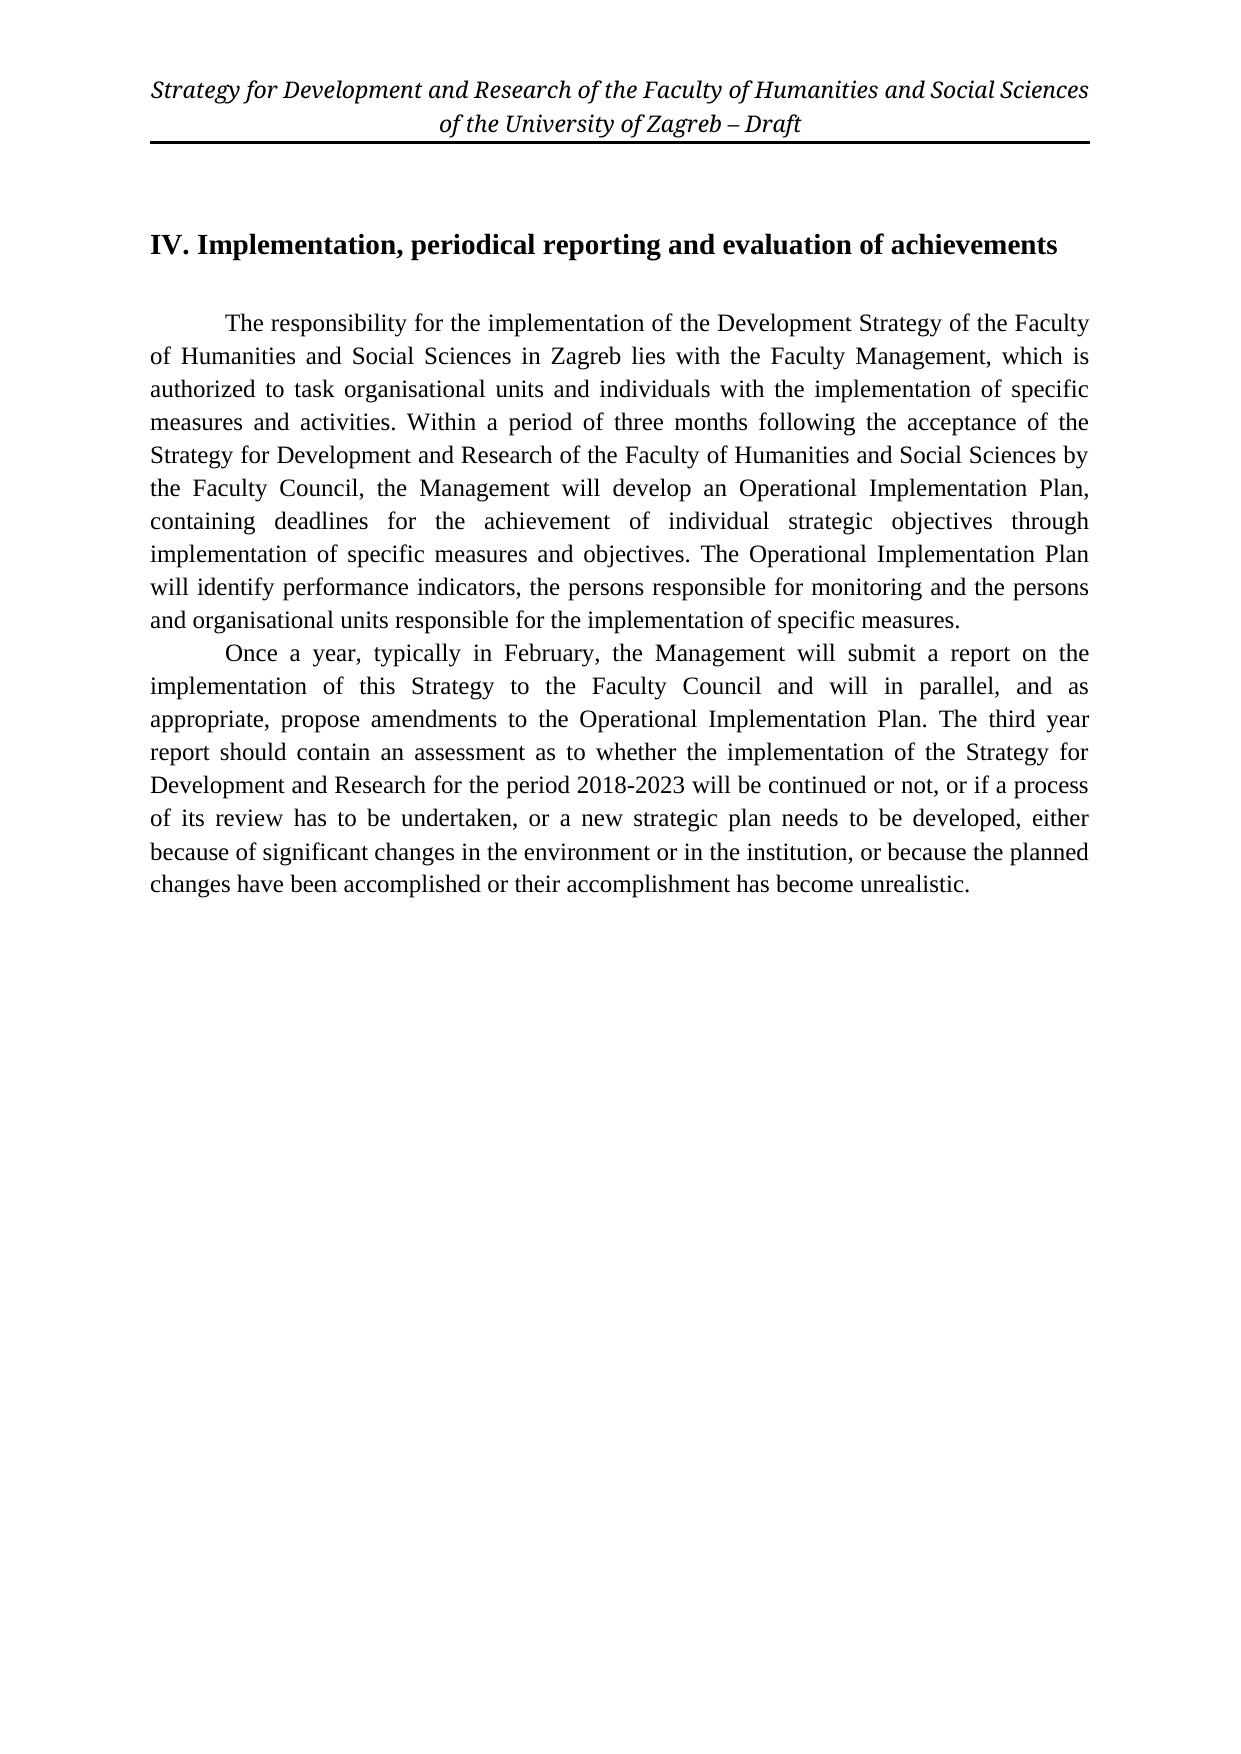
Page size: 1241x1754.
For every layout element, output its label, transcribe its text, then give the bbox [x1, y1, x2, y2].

text IV. Implementation, periodical reporting and evaluation of achievements [150, 227, 1090, 261]
text The responsibility for the implementation of the Development Strategy of the Faculty of Humanities and Social Sciences in Zagreb lies with the Faculty Management, which is authorized to task organisational units and individuals with the implementation of specific measures and activities. Within a period of three months following the acceptance of the Strategy for Development and Research of the Faculty of Humanities and Social Sciences by the Faculty Council, the Management will develop an Operational Implementation Plan, containing deadlines for the achievement of individual strategic objectives through implementation of specific measures and objectives. The Operational Implementation Plan will identify performance indicators, the persons responsible for monitoring and the persons and organisational units responsible for the implementation of specific measures. [150, 308, 1090, 634]
text Once a year, typically in February, the Management will submit a report on the implementation of this Strategy to the Faculty Council and will in parallel, and as appropriate, propose amendments to the Operational Implementation Plan. The third year report should contain an assessment as to whether the implementation of the Strategy for Development and Research for the period 2018-2023 will be continued or not, or if a process of its review has to be undertaken, or a new strategic plan needs to be developed, either because of significant changes in the environment or in the institution, or because the planned changes have been accomplished or their accomplishment has become unrealistic. [150, 638, 1090, 898]
